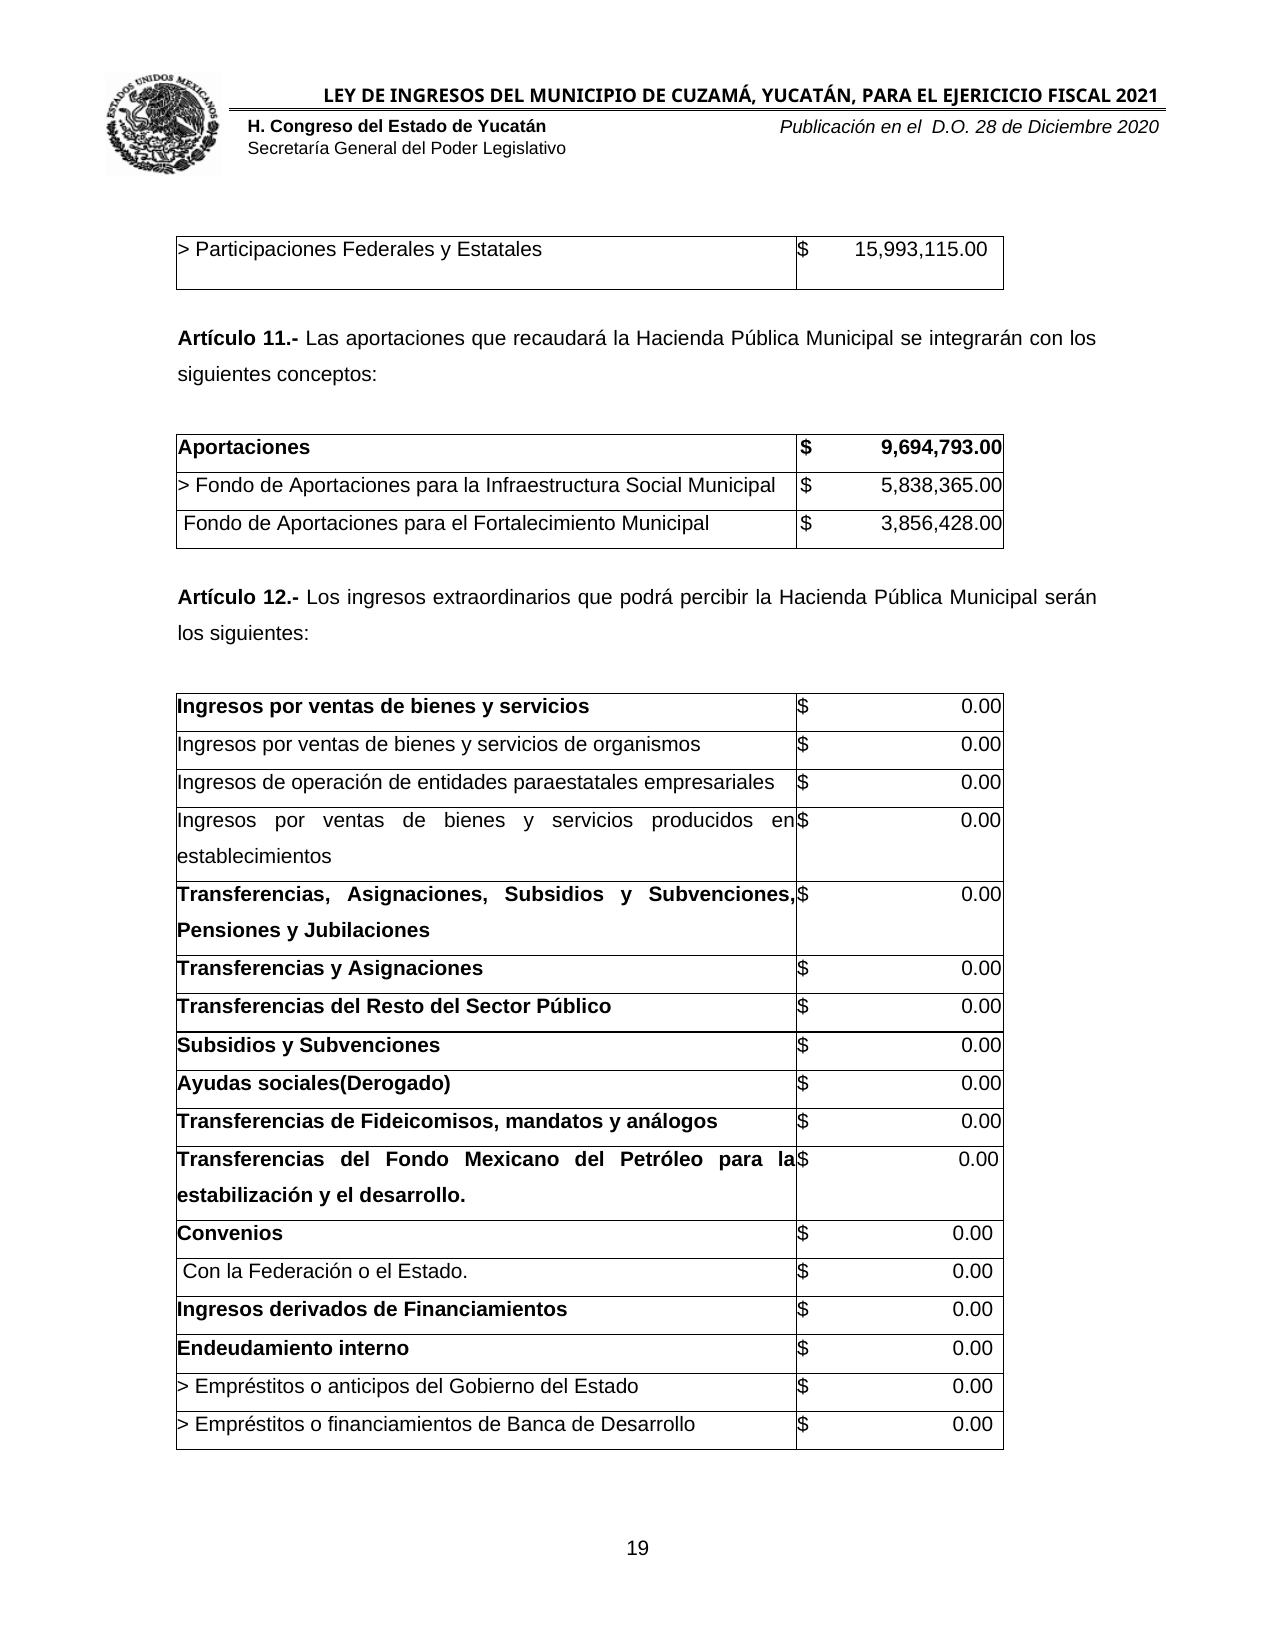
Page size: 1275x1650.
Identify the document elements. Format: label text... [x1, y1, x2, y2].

table_cell $ 0.00 [797, 1109, 1003, 1146]
table_cell $ 0.00 [797, 994, 1003, 1031]
table_cell Ingresos de operación de entidades paraestatales empresariales [177, 770, 796, 807]
table_cell Convenios [177, 1221, 796, 1258]
table_cell Con la Federación o el Estado. [177, 1259, 796, 1296]
table_cell $ 0.00 [797, 882, 1003, 955]
table_cell Transferencias de Fideicomisos, mandatos y análogos [177, 1109, 796, 1146]
table_cell $ 0.00 [797, 808, 1003, 881]
table_cell Ingresos por ventas de bienes y servicios producidos en establecimientos [177, 808, 796, 881]
table_header $ 0.00 [797, 694, 1003, 731]
table_cell $ 0.00 [797, 1297, 1003, 1334]
text Artículo 12.- Los ingresos extraordinarios que podrá percibir la Hacienda Pública Municipal serán los siguientes: [177, 585, 1098, 645]
table_header $ 9,694,793.00 [797, 435, 1003, 472]
table_cell Transferencias del Resto del Sector Público [177, 994, 796, 1031]
table_header Ingresos por ventas de bienes y servicios [177, 694, 796, 731]
table_cell > Participaciones Federales y Estatales [177, 237, 796, 289]
table_cell $ 0.00 [797, 1374, 1003, 1411]
table_cell Ingresos por ventas de bienes y servicios de organismos [177, 732, 796, 769]
table_cell Transferencias del Fondo Mexicano del Petróleo para la estabilización y el desarrollo. [177, 1147, 796, 1220]
table_cell Subsidios y Subvenciones [177, 1033, 796, 1069]
table_cell > Empréstitos o anticipos del Gobierno del Estado [177, 1374, 796, 1411]
table_cell Fondo de Aportaciones para el Fortalecimiento Municipal [177, 511, 796, 548]
table_cell > Empréstitos o financiamientos de Banca de Desarrollo [177, 1412, 796, 1449]
table_cell $ 0.00 [797, 1412, 1003, 1449]
table_header Aportaciones [177, 435, 796, 472]
table_cell $ 5,838,365.00 [797, 473, 1003, 510]
table_cell > Fondo de Aportaciones para la Infraestructura Social Municipal [177, 473, 796, 510]
table_cell Ayudas sociales(Derogado) [177, 1071, 796, 1108]
table_cell $ 0.00 [797, 1259, 1003, 1296]
table_cell Ingresos derivados de Financiamientos [177, 1297, 796, 1334]
table_cell $ 15,993,115.00 [797, 237, 1003, 289]
table_cell $ 0.00 [797, 1221, 1003, 1258]
table_cell $ 3,856,428.00 [797, 511, 1003, 548]
table_cell $ 0.00 [797, 1071, 1003, 1108]
table_cell $ 0.00 [797, 956, 1003, 993]
table_cell $ 0.00 [797, 1335, 1003, 1372]
table_cell Transferencias y Asignaciones [177, 956, 796, 993]
table_cell Endeudamiento interno [177, 1335, 796, 1372]
table_cell $ 0.00 [797, 732, 1003, 769]
table_cell $ 0.00 [797, 1147, 1003, 1220]
text Artículo 11.- Las aportaciones que recaudará la Hacienda Pública Municipal se integrarán con los siguientes conceptos: [177, 326, 1098, 386]
table_cell Transferencias, Asignaciones, Subsidios y Subvenciones, Pensiones y Jubilaciones [177, 882, 796, 955]
table_cell $ 0.00 [797, 770, 1003, 807]
table_cell $ 0.00 [797, 1033, 1003, 1069]
